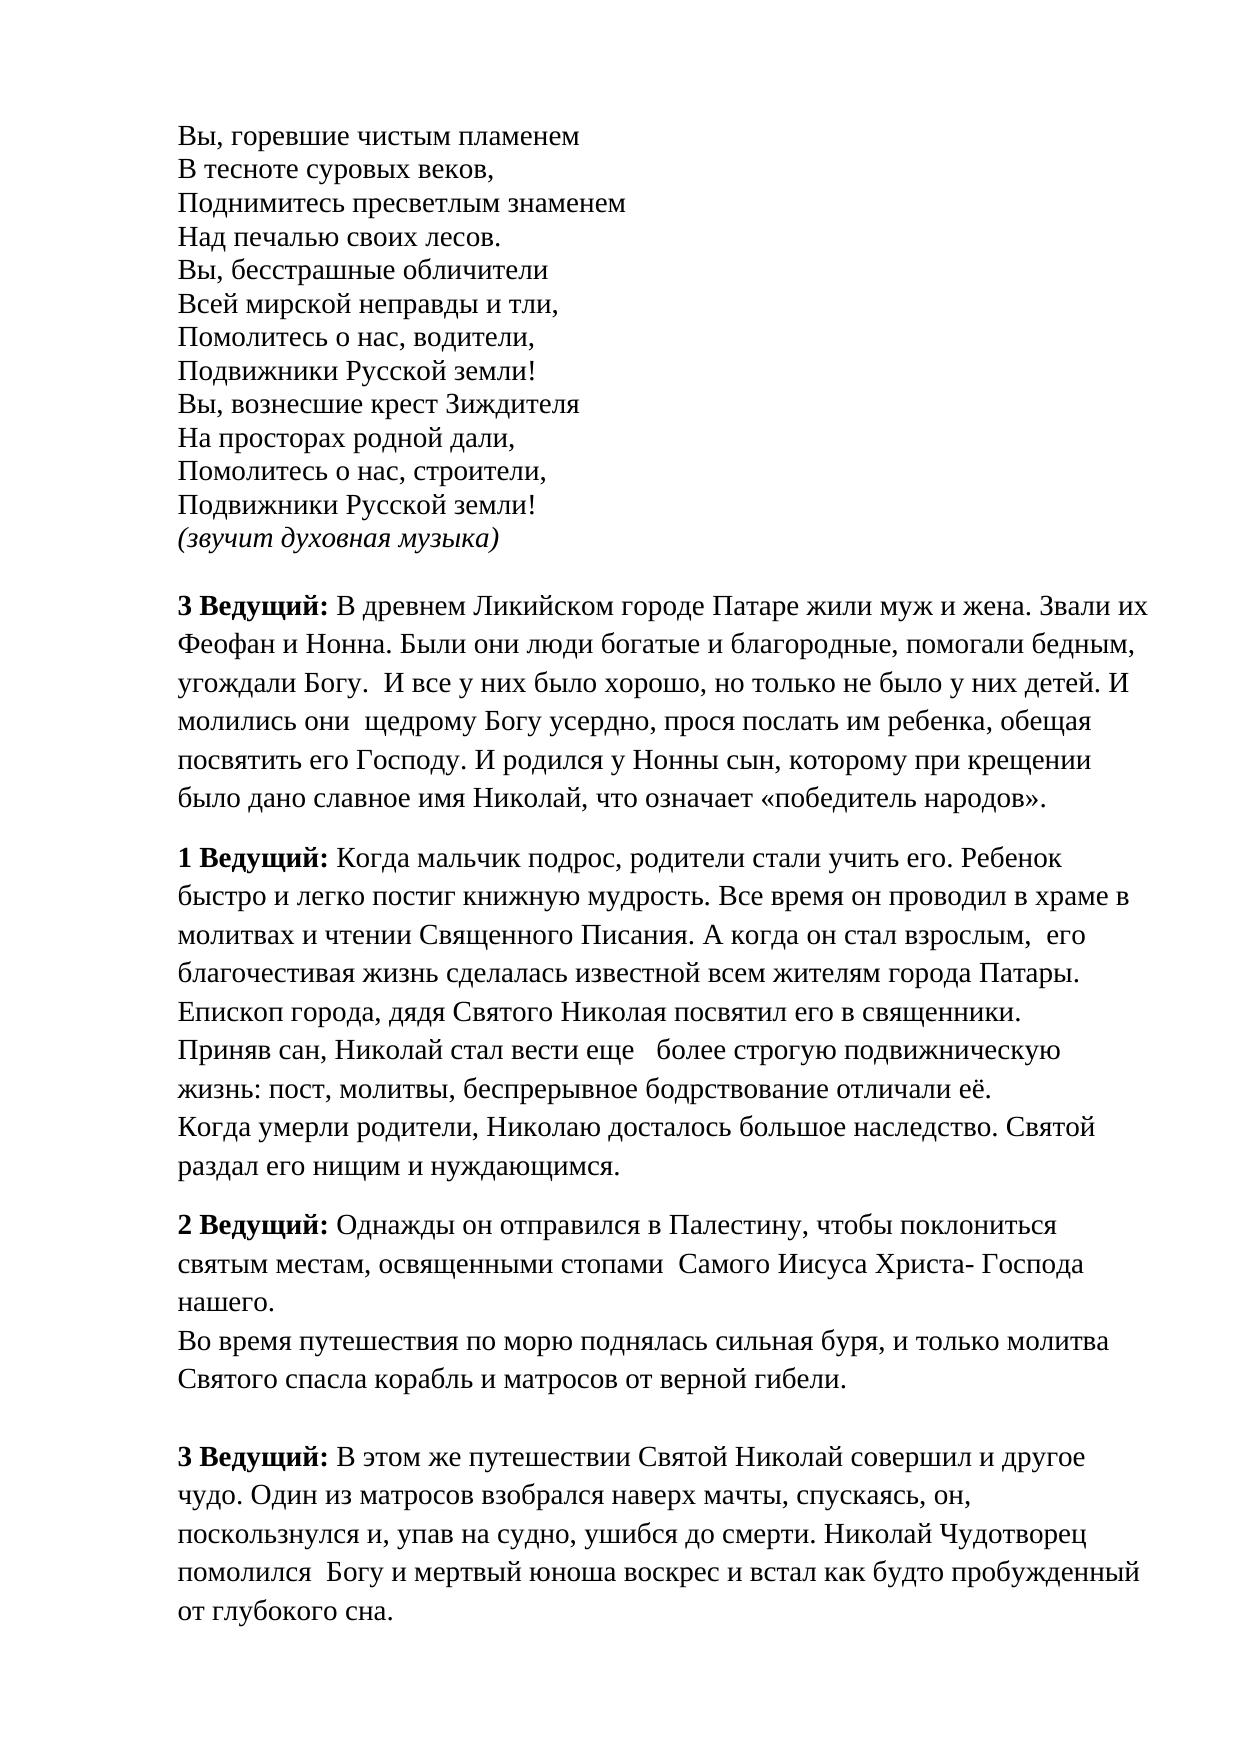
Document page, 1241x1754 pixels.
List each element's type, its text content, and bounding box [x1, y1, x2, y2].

text 2 Ведущий: Однажды он отправился в Палестину, чтобы поклониться святым местам, освященными стопами Самого Иисуса Христа- Господа нашего. Во время путешествия по морю поднялась сильная буря, и только молитва Святого спасла корабль и матросов от верной гибели. [177, 1207, 1152, 1395]
text 1 Ведущий: Когда мальчик подрос, родители стали учить его. Ребенок быстро и легко постиг книжную мудрость. Все время он проводил в храме в молитвах и чтении Священного Писания. А когда он стал взрослым, его благочестивая жизнь сделалась известной всем жителям города Патары. Епископ города, дядя Святого Николая посвятил его в священники. Приняв сан, Николай стал вести еще более строгую подвижническую жизнь: пост, молитвы, беспрерывное бодрствование отличали её. Когда умерли родители, Николаю досталось большое наследство. Святой раздал его нищим и нуждающимся. [177, 840, 1152, 1182]
text На просторах родной дали, [177, 420, 1152, 453]
text Всей мирской неправды и тли, [177, 286, 1152, 319]
text Вы, бесстрашные обличители [177, 252, 1152, 286]
text Помолитесь о нас, строители, [177, 453, 1152, 487]
text Помолитесь о нас, водители, [177, 319, 1152, 353]
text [177, 1439, 1152, 1626]
text Поднимитесь пресветлым знаменем [177, 185, 1152, 219]
text Вы, горевшие чистым пламенем [177, 118, 1152, 152]
text Подвижники Русской земли! [177, 353, 1152, 386]
text 3 Ведущий: В древнем Ликийском городе Патаре жили муж и жена. Звали их Феофан и Нонна. Были они люди богатые и благородные, помогали бедным, угождали Богу. И все у них было хорошо, но только не было у них детей. И молились они щедрому Богу усердно, прося послать им ребенка, обещая посвятить его Господу. И родился у Нонны сын, которому при крещении было дано славное имя Николай, что означает «победитель народов». [177, 588, 1152, 814]
text (звучит духовная музыка) [177, 521, 1152, 554]
text Вы, вознесшие крест Зиждителя [177, 386, 1152, 420]
text В тесноте суровых веков, [177, 152, 1152, 185]
text Подвижники Русской земли! [177, 487, 1152, 521]
text Над печалью своих лесов. [177, 219, 1152, 252]
